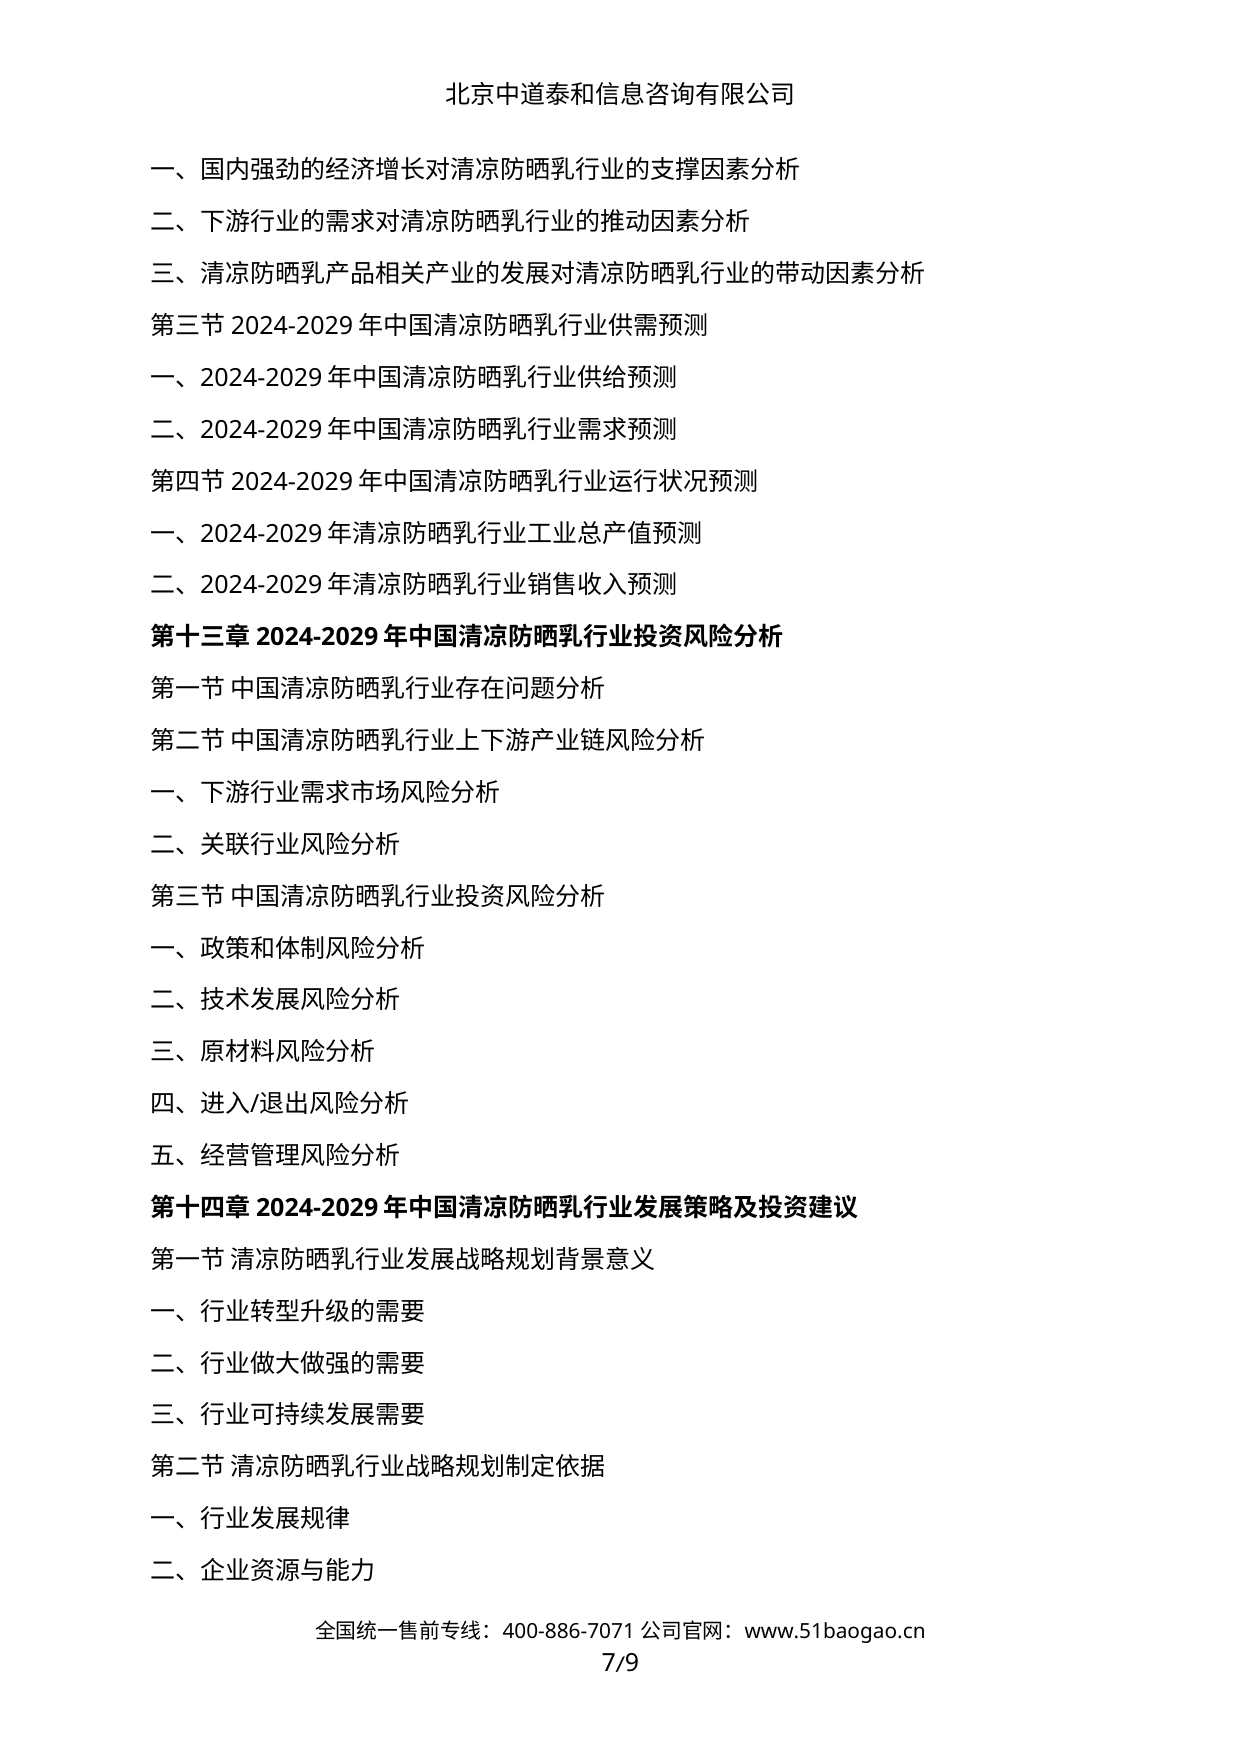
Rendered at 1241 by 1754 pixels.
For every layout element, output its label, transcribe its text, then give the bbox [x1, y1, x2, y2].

text 第十三章 2024-2029年中国清凉防晒乳行业投资风险分析 [150, 617, 1090, 653]
text 一、2024-2029年清凉防晒乳行业工业总产值预测 [150, 513, 1090, 549]
text 一、行业转型升级的需要 [150, 1291, 1090, 1327]
text 一、2024-2029年中国清凉防晒乳行业供给预测 [150, 357, 1090, 394]
text 第三节 2024-2029年中国清凉防晒乳行业供需预测 [150, 306, 1090, 342]
text 四、进入/退出风险分析 [150, 1084, 1090, 1120]
text 第一节 清凉防晒乳行业发展战略规划背景意义 [150, 1239, 1090, 1276]
text 一、国内强劲的经济增长对清凉防晒乳行业的支撑因素分析 [150, 150, 1090, 186]
text 二、行业做大做强的需要 [150, 1343, 1090, 1379]
text 三、清凉防晒乳产品相关产业的发展对清凉防晒乳行业的带动因素分析 [150, 254, 1090, 290]
text 第三节 中国清凉防晒乳行业投资风险分析 [150, 876, 1090, 912]
text 第二节 中国清凉防晒乳行业上下游产业链风险分析 [150, 721, 1090, 757]
text 二、下游行业的需求对清凉防晒乳行业的推动因素分析 [150, 202, 1090, 238]
text 第一节 中国清凉防晒乳行业存在问题分析 [150, 669, 1090, 705]
text 二、企业资源与能力 [150, 1551, 1090, 1587]
text 一、政策和体制风险分析 [150, 928, 1090, 964]
text 一、行业发展规律 [150, 1499, 1090, 1535]
text 一、下游行业需求市场风险分析 [150, 772, 1090, 809]
text 三、行业可持续发展需要 [150, 1395, 1090, 1431]
text 三、原材料风险分析 [150, 1032, 1090, 1068]
text 二、技术发展风险分析 [150, 980, 1090, 1016]
text 二、关联行业风险分析 [150, 824, 1090, 861]
text 二、2024-2029年清凉防晒乳行业销售收入预测 [150, 565, 1090, 601]
text 第十四章 2024-2029年中国清凉防晒乳行业发展策略及投资建议 [150, 1187, 1090, 1224]
text 第四节 2024-2029年中国清凉防晒乳行业运行状况预测 [150, 461, 1090, 497]
text 二、2024-2029年中国清凉防晒乳行业需求预测 [150, 409, 1090, 446]
text 第二节 清凉防晒乳行业战略规划制定依据 [150, 1447, 1090, 1483]
text 五、经营管理风险分析 [150, 1136, 1090, 1172]
